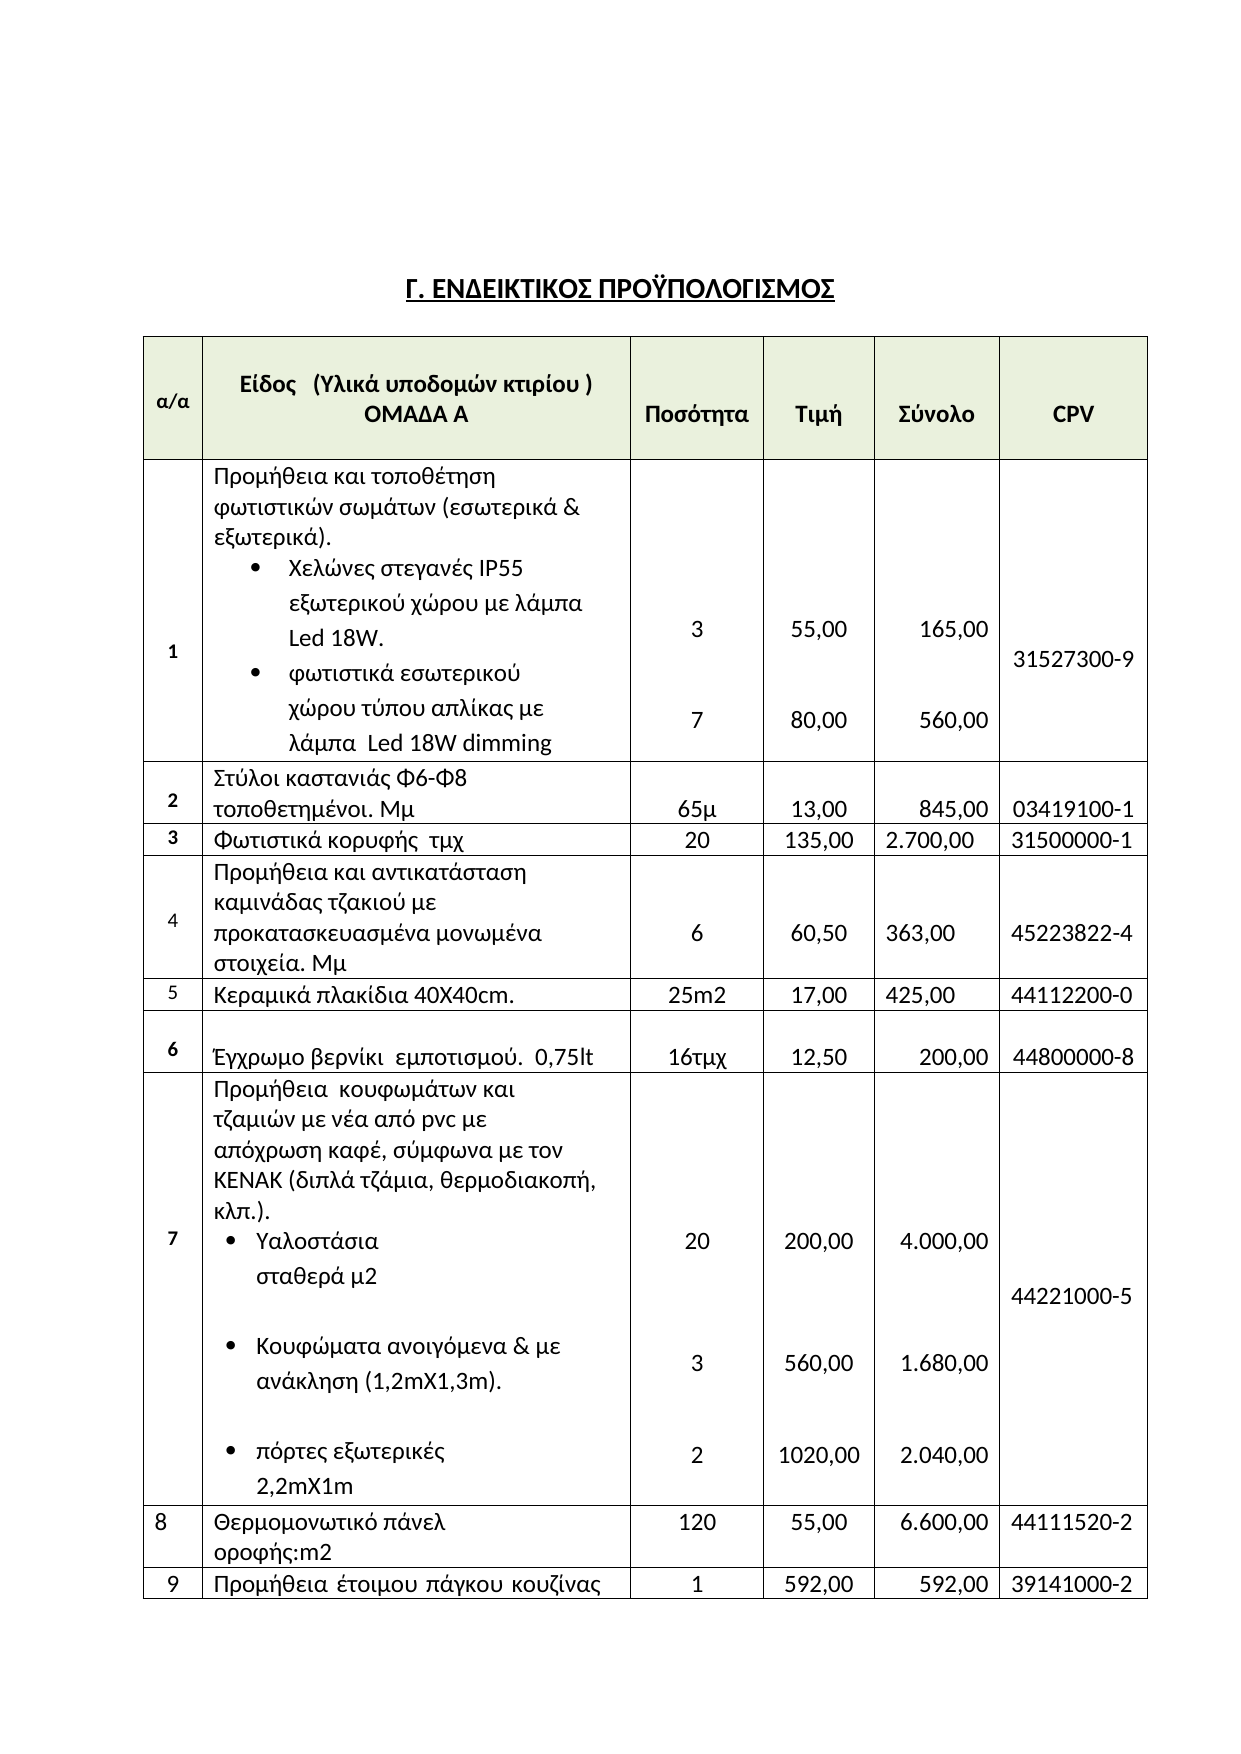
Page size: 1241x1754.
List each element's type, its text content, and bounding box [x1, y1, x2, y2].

table_cell 3 7 [631, 460, 763, 761]
table_cell 6 [144, 1011, 202, 1072]
table_cell 44112200-0 [1000, 979, 1147, 1009]
table_cell Θερμομονωτικό πάνελ οροφής:m2 [203, 1506, 630, 1567]
table_cell 200,00 560,00 1020,00 [764, 1073, 874, 1505]
table_cell 55,00 [764, 1506, 874, 1567]
table_cell 2 [144, 762, 202, 823]
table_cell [203, 1568, 630, 1598]
table_cell 165,00 560,00 [875, 460, 999, 761]
table_cell 5 [144, 979, 202, 1009]
table_cell 6 [631, 856, 763, 978]
table_cell 31527300-9 [1000, 460, 1147, 761]
table_cell 120 [631, 1506, 763, 1567]
table_header Ποσότητα [631, 337, 763, 459]
table_cell Προμήθεια και τοποθέτηση φωτιστικών σωμάτων (εσωτερικά & εξωτερικά). Χελώνες στεγανές IP55 εξωτερικού χώρου με λάμπα Led 18W. φωτιστικά εσωτερικού χώρου τύπου απλίκας με λάμπα Led 18W dimming [203, 460, 630, 761]
table_cell 60,50 [764, 856, 874, 978]
table_cell 44800000-8 [1000, 1011, 1147, 1072]
table_cell Προμήθεια κουφωμάτων και τζαμιών με νέα από pvc με απόχρωση καφέ, σύμφωνα με τον ΚΕΝΑΚ (διπλά τζάμια, θερμοδιακοπή, κλπ.). Υαλοστάσια σταθερά μ2 Κουφώματα ανοιγόμενα & με ανάκληση (1,2mΧ1,3m). πόρτες εξωτερικές 2,2mΧ1m [203, 1073, 630, 1505]
table_cell 4 [144, 856, 202, 978]
table_cell 200,00 [875, 1011, 999, 1072]
table_cell 845,00 [875, 762, 999, 823]
table_cell 44221000-5 [1000, 1073, 1147, 1505]
table_cell 592,00 [764, 1568, 874, 1598]
table_cell 4.000,00 1.680,00 2.040,00 [875, 1073, 999, 1505]
table_cell 8 [144, 1506, 202, 1567]
text Γ. ΕΝΔΕΙΚΤΙΚΟΣ ΠΡΟΫΠΟΛΟΓΙΣΜΟΣ [187, 270, 1053, 306]
table_cell 44111520-2 [1000, 1506, 1147, 1567]
table_cell 425,00 [875, 979, 999, 1009]
table_cell 65μ [631, 762, 763, 823]
table_cell 592,00 [875, 1568, 999, 1598]
table_cell Έγχρωμο βερνίκι εμποτισμού. 0,75lt [203, 1011, 630, 1072]
table_cell 1 [631, 1568, 763, 1598]
table_cell 03419100-1 [1000, 762, 1147, 823]
table_cell 39141000-2 [1000, 1568, 1147, 1598]
table_header α/α [144, 337, 202, 459]
table_header CPV [1000, 337, 1147, 459]
table_cell 3 [144, 824, 202, 855]
table_cell 25m2 [631, 979, 763, 1009]
table_cell 12,50 [764, 1011, 874, 1072]
table_cell 20 [631, 824, 763, 855]
table_cell 45223822-4 [1000, 856, 1147, 978]
table_cell 31500000-1 [1000, 824, 1147, 855]
table_cell 363,00 [875, 856, 999, 978]
table_cell 2.700,00 [875, 824, 999, 855]
table_cell 6.600,00 [875, 1506, 999, 1567]
table_cell 20 3 2 [631, 1073, 763, 1505]
table_cell 17,00 [764, 979, 874, 1009]
table_cell 13,00 [764, 762, 874, 823]
table_cell 55,00 80,00 [764, 460, 874, 761]
table_cell Φωτιστικά κορυφής τμχ [203, 824, 630, 855]
table_cell 7 [144, 1073, 202, 1505]
table_cell 16τμχ [631, 1011, 763, 1072]
table_header Σύνολο [875, 337, 999, 459]
table_cell Προμήθεια και αντικατάσταση καμινάδας τζακιού με προκατασκευασμένα μονωμένα στοιχεία. Μμ [203, 856, 630, 978]
table_header Είδος (Υλικά υποδομών κτιρίου ) ΟΜΑΔΑ Α [203, 337, 630, 459]
table_cell 9 [144, 1568, 202, 1598]
table_cell Kεραμικά πλακίδια 40Χ40cm. [203, 979, 630, 1009]
table_cell 1 [144, 460, 202, 761]
table_cell 135,00 [764, 824, 874, 855]
table_header Τιμή [764, 337, 874, 459]
table_cell Στύλοι καστανιάς Φ6-Φ8 τοποθετημένοι. Μμ [203, 762, 630, 823]
